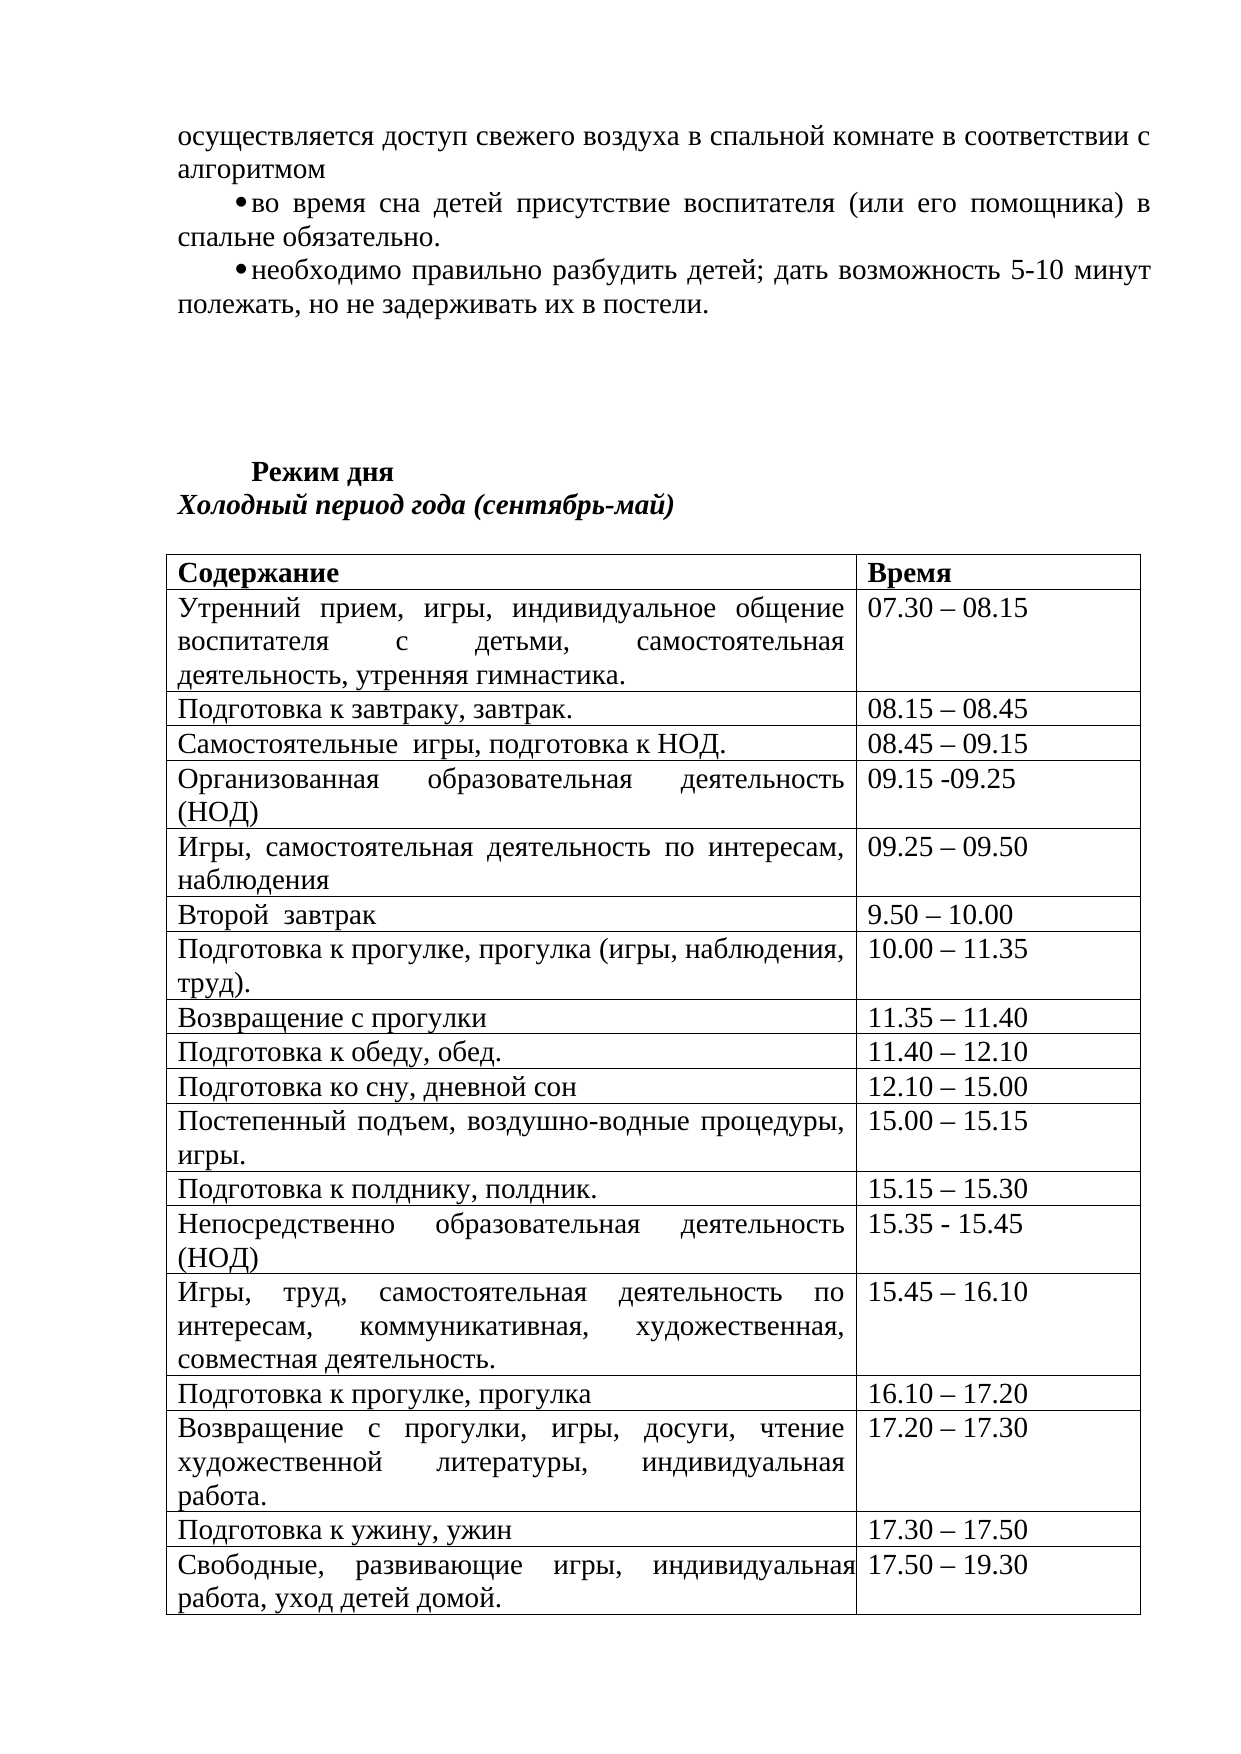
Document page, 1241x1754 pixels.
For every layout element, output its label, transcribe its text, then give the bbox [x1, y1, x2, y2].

table_cell 15.15 – 15.30 [857, 1172, 1140, 1205]
table_cell Возвращение с прогулки, игры, досуги, чтение художественной литературы, индивидуальная работа. [167, 1411, 856, 1511]
table_cell Подготовка к прогулке, прогулка (игры, наблюдения, труд). [167, 932, 856, 999]
table_cell Подготовка к ужину, ужин [167, 1512, 856, 1546]
table_cell Постепенный подъем, воздушно-водные процедуры, игры. [167, 1104, 856, 1171]
table_cell 11.35 – 11.40 [857, 1000, 1140, 1033]
table_header Время [857, 555, 1140, 589]
table_cell 15.35 - 15.45 [857, 1206, 1140, 1273]
table_cell 15.45 – 16.10 [857, 1274, 1140, 1375]
text Холодный период года (сентябрь-май) [177, 487, 1152, 521]
table_cell Свободные, развивающие игры, индивидуальная работа, уход детей домой. [167, 1547, 856, 1614]
table_cell 08.45 – 09.15 [857, 726, 1140, 760]
table_cell 09.25 – 09.50 [857, 829, 1140, 896]
table_cell Подготовка ко сну, дневной сон [167, 1069, 856, 1102]
table_cell Подготовка к завтраку, завтрак. [167, 692, 856, 725]
table_cell 16.10 – 17.20 [857, 1376, 1140, 1409]
table_cell Игры, труд, самостоятельная деятельность по интересам, коммуникативная, художественная, совместная деятельность. [167, 1274, 856, 1375]
table_cell Возвращение с прогулки [167, 1000, 856, 1033]
table_cell Второй завтрак [167, 897, 856, 931]
table_cell 17.20 – 17.30 [857, 1411, 1140, 1511]
table_cell 08.15 – 08.45 [857, 692, 1140, 725]
table_cell 07.30 – 08.15 [857, 590, 1140, 691]
table_cell 10.00 – 11.35 [857, 932, 1140, 999]
table_cell 12.10 – 15.00 [857, 1069, 1140, 1102]
table_cell Непосредственно образовательная деятельность (НОД) [167, 1206, 856, 1273]
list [177, 118, 1152, 185]
table_cell 17.30 – 17.50 [857, 1512, 1140, 1546]
table_cell 09.15 -09.25 [857, 761, 1140, 828]
table_cell 11.40 – 12.10 [857, 1034, 1140, 1068]
table_cell Подготовка к прогулке, прогулка [167, 1376, 856, 1409]
list необходимо правильно разбудить детей; дать возможность 5-10 минут полежать, но не задерживать их в постели. [177, 252, 1152, 319]
table_cell 9.50 – 10.00 [857, 897, 1140, 931]
table_cell Организованная образовательная деятельность (НОД) [167, 761, 856, 828]
table_cell Игры, самостоятельная деятельность по интересам, наблюдения [167, 829, 856, 896]
table_header Содержание [167, 555, 856, 589]
list во время сна детей присутствие воспитателя (или его помощника) в спальне обязательно. [177, 185, 1152, 252]
table_cell Утренний прием, игры, индивидуальное общение воспитателя с детьми, самостоятельная деятельность, утренняя гимнастика. [167, 590, 856, 691]
table_cell 15.00 – 15.15 [857, 1104, 1140, 1171]
table_cell Подготовка к обеду, обед. [167, 1034, 856, 1068]
table_cell Подготовка к полднику, полдник. [167, 1172, 856, 1205]
table_cell Самостоятельные игры, подготовка к НОД. [167, 726, 856, 760]
table_cell 17.50 – 19.30 [857, 1547, 1140, 1614]
text Режим дня [177, 454, 1152, 487]
